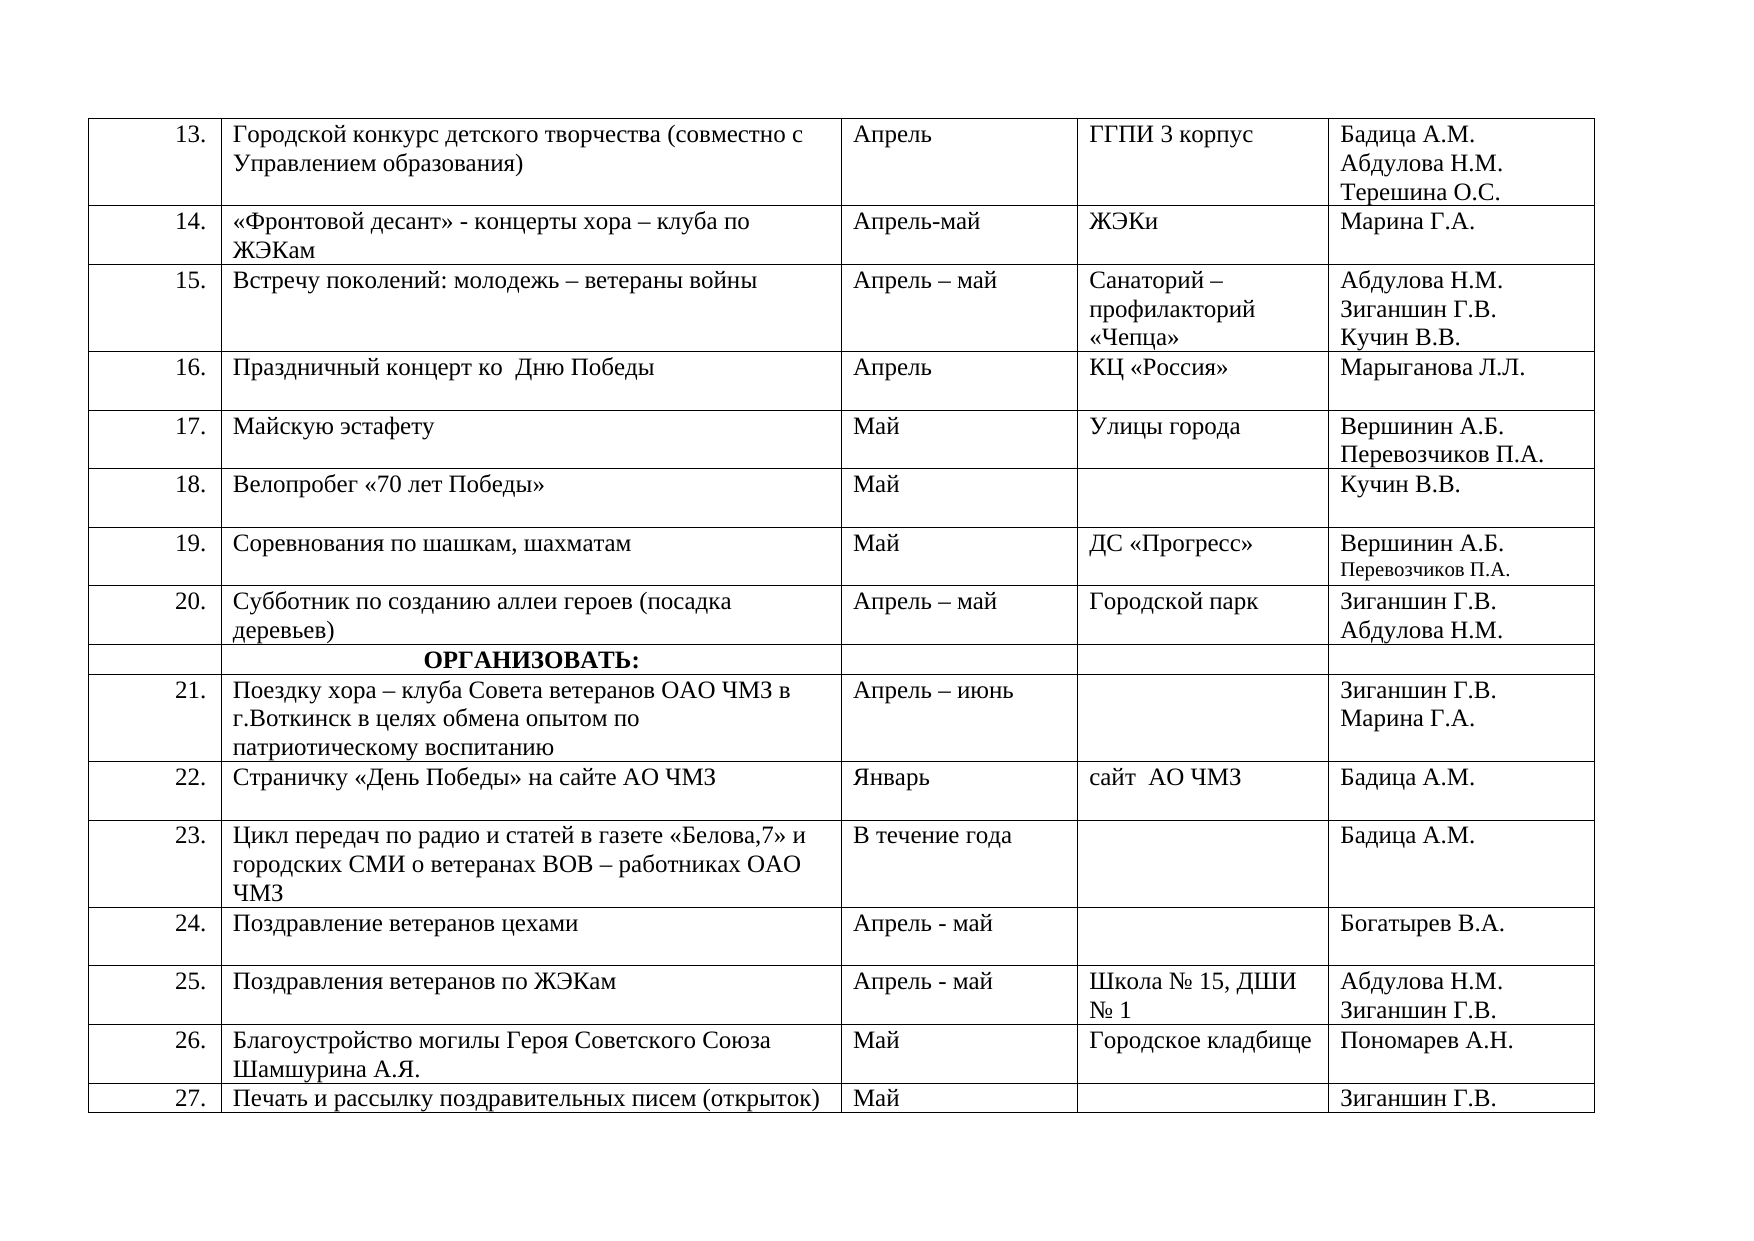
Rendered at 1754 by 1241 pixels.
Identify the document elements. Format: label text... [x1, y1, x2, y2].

table_cell Вершинин А.Б. Перевозчиков П.А. [1329, 528, 1594, 585]
table_cell Поздравление ветеранов цехами [222, 908, 841, 965]
table_cell Апрель – май [842, 265, 1077, 351]
table_cell Май [842, 411, 1077, 468]
table_cell Пономарев А.Н. [1329, 1025, 1594, 1082]
table_cell Соревнования по шашкам, шахматам [222, 528, 841, 585]
table_cell Апрель-май [842, 206, 1077, 264]
table_cell Апрель [842, 119, 1077, 205]
table_cell Городской конкурс детского творчества (совместно с Управлением образования) [222, 119, 841, 205]
table_cell Май [842, 1025, 1077, 1082]
table_cell [89, 645, 221, 674]
table_cell Апрель - май [842, 966, 1077, 1024]
table_cell [89, 352, 221, 410]
table_cell ЖЭКи [1078, 206, 1328, 264]
table_cell Санаторий –профилакторий «Чепца» [1078, 265, 1328, 351]
table_cell [842, 645, 1077, 674]
table_cell Апрель – июнь [842, 675, 1077, 761]
table_cell Субботник по созданию аллеи героев (посадка деревьев) [222, 586, 841, 644]
table_cell Велопробег «70 лет Победы» [222, 469, 841, 527]
table_cell Марыганова Л.Л. [1329, 352, 1594, 410]
table_cell Встречу поколений: молодежь – ветераны войны [222, 265, 841, 351]
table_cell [222, 1084, 841, 1112]
table_cell [89, 411, 221, 468]
table_cell Кучин В.В. [1329, 469, 1594, 527]
table_cell [1078, 821, 1328, 907]
table_cell [1078, 675, 1328, 761]
table_cell КЦ «Россия» [1078, 352, 1328, 410]
table_cell [89, 1025, 221, 1082]
table_cell [89, 469, 221, 527]
table_cell Абдулова Н.М. Зиганшин Г.В. [1329, 966, 1594, 1024]
table_cell [89, 908, 221, 965]
table_cell Поздравления ветеранов по ЖЭКам [222, 966, 841, 1024]
table_cell Поездку хора – клуба Совета ветеранов ОАО ЧМЗ в г.Воткинск в целях обмена опытом по патриотическому воспитанию [222, 675, 841, 761]
table_cell [89, 119, 221, 205]
table_cell Страничку «День Победы» на сайте АО ЧМЗ [222, 762, 841, 819]
table_cell Майскую эстафету [222, 411, 841, 468]
table_cell Май [842, 469, 1077, 527]
table_cell Апрель - май [842, 908, 1077, 965]
table_cell [1329, 645, 1594, 674]
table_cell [1329, 1084, 1594, 1112]
table_cell Улицы города [1078, 411, 1328, 468]
table_cell Марина Г.А. [1329, 206, 1594, 264]
table_cell Апрель – май [842, 586, 1077, 644]
table_cell сайт АО ЧМЗ [1078, 762, 1328, 819]
table_cell Май [842, 1084, 1077, 1112]
table_cell [89, 265, 221, 351]
table_cell Цикл передач по радио и статей в газете «Белова,7» и городских СМИ о ветеранах ВОВ – работниках ОАО ЧМЗ [222, 821, 841, 907]
table_cell Праздничный концерт ко Дню Победы [222, 352, 841, 410]
table_cell Абдулова Н.М. Зиганшин Г.В. Кучин В.В. [1329, 265, 1594, 351]
table_cell Школа № 15, ДШИ № 1 [1078, 966, 1328, 1024]
table_cell Май [842, 528, 1077, 585]
table_cell Бадица А.М. [1329, 762, 1594, 819]
table_cell Городской парк [1078, 586, 1328, 644]
table_cell Январь [842, 762, 1077, 819]
table_cell В течение года [842, 821, 1077, 907]
table_cell [89, 528, 221, 585]
table_cell [1078, 469, 1328, 527]
table_cell Богатырев В.А. [1329, 908, 1594, 965]
table_cell [89, 206, 221, 264]
table_cell [89, 762, 221, 819]
table_cell Зиганшин Г.В. Абдулова Н.М. [1329, 586, 1594, 644]
table_cell [89, 821, 221, 907]
table_cell [1078, 908, 1328, 965]
table_cell [89, 966, 221, 1024]
table_cell Городское кладбище [1078, 1025, 1328, 1082]
table_cell «Фронтовой десант» - концерты хора – клуба по ЖЭКам [222, 206, 841, 264]
table_cell [89, 1084, 221, 1112]
table_cell ОРГАНИЗОВАТЬ: [222, 645, 841, 674]
table_cell Благоустройство могилы Героя Советского Союза Шамшурина А.Я. [222, 1025, 841, 1082]
table_cell [89, 675, 221, 761]
table_cell Апрель [842, 352, 1077, 410]
table_cell ДС «Прогресс» [1078, 528, 1328, 585]
table_cell [89, 586, 221, 644]
table_cell [1078, 1084, 1328, 1112]
table_cell [1078, 645, 1328, 674]
table_cell Вершинин А.Б. Перевозчиков П.А. [1329, 411, 1594, 468]
table_cell Зиганшин Г.В. Марина Г.А. [1329, 675, 1594, 761]
table_cell Бадица А.М. Абдулова Н.М. Терешина О.С. [1329, 119, 1594, 205]
table_cell ГГПИ 3 корпус [1078, 119, 1328, 205]
table_cell Бадица А.М. [1329, 821, 1594, 907]
